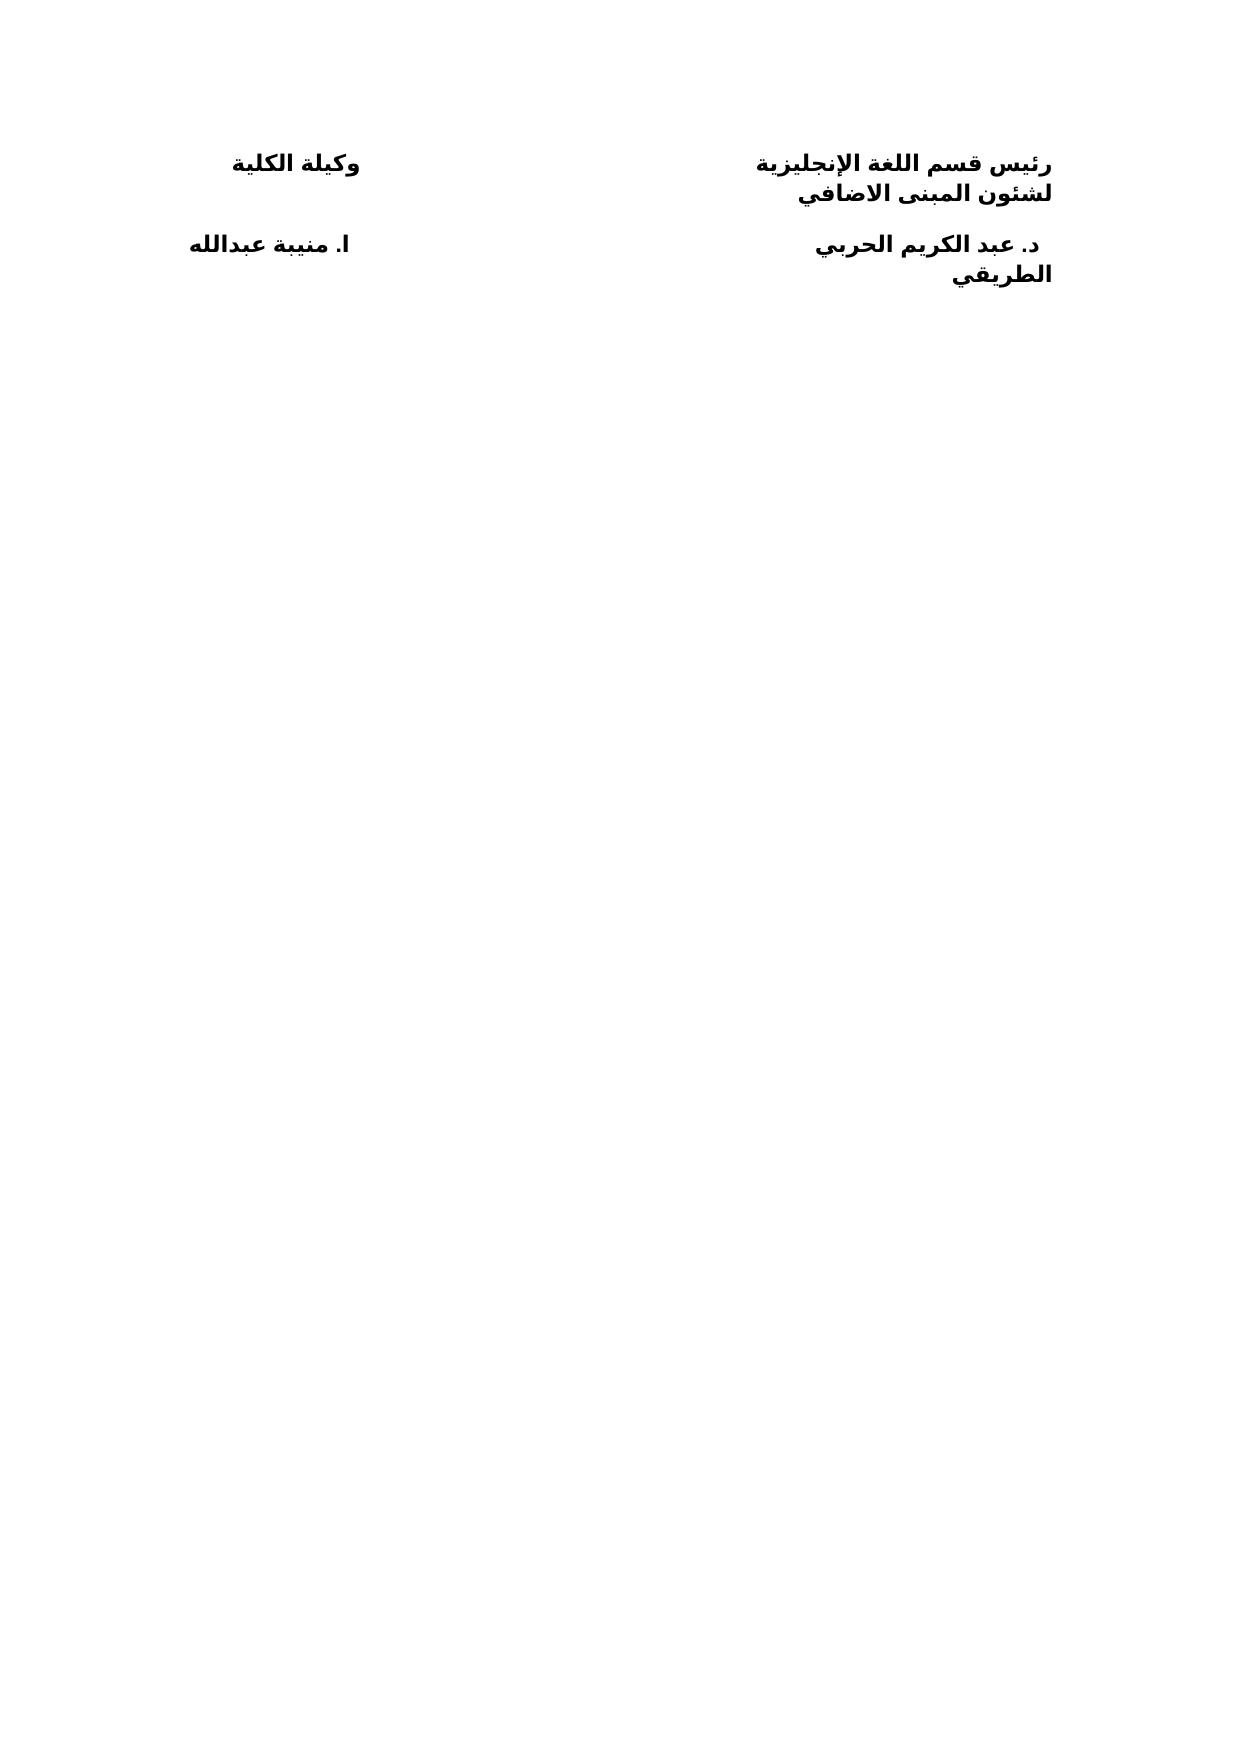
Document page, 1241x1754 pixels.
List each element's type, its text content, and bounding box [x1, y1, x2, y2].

text رئيس قسم اللغة الإنجليزية وكيلة الكلية لشئون المبنى الاضافي [187, 150, 1053, 207]
text د. عبد الكريم الحربي ا. منيبة عبدالله الطريقي [187, 231, 1053, 288]
